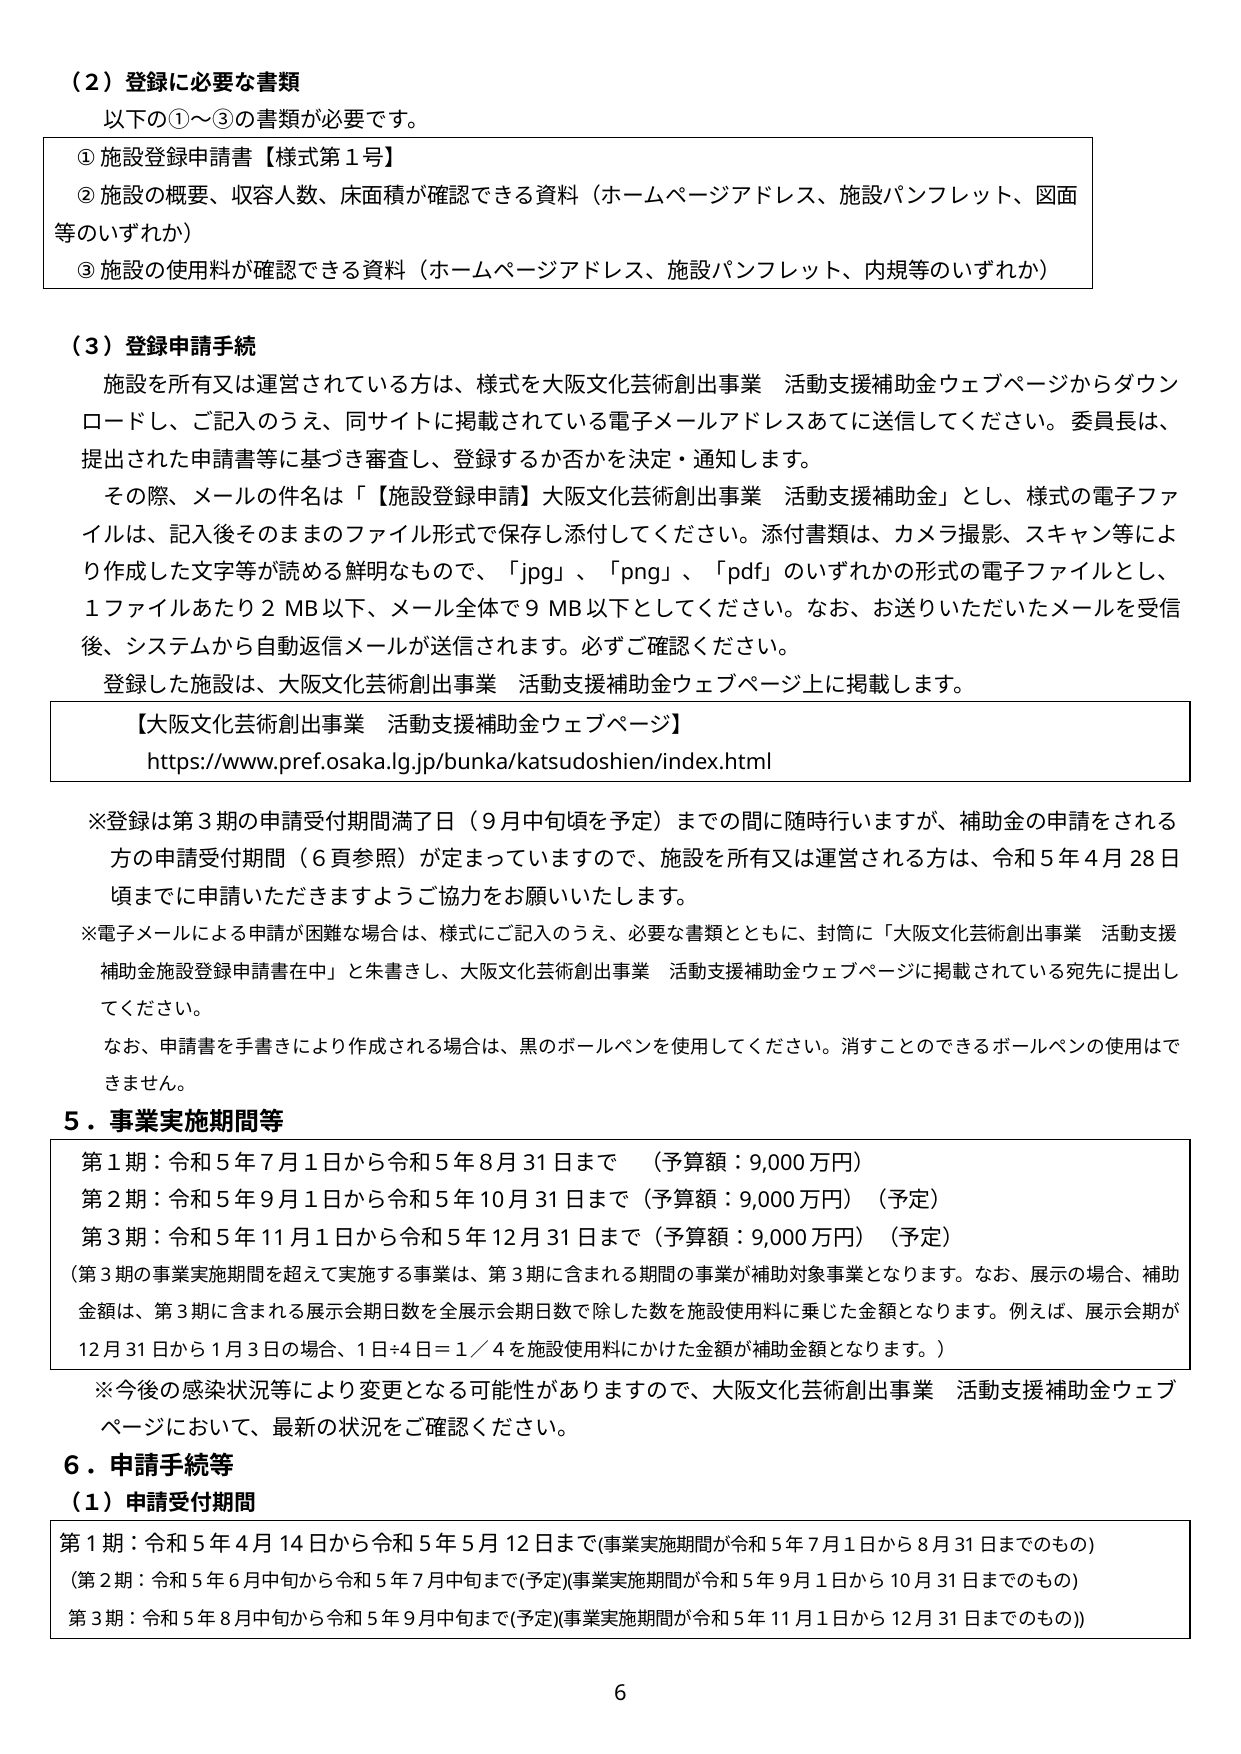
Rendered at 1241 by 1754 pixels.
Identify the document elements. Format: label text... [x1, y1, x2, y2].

subtitle ６．申請手続等 [59, 1445, 1181, 1482]
subtitle （３）登録申請手続 [59, 326, 1181, 364]
subtitle （１）申請受付期間 [59, 1482, 1181, 1520]
text 第3期：令和5年8月中旬から令和5年９月中旬まで(予定)(事業実施期間が令和5年11月１日から12月31日までのもの)) [51, 1595, 1189, 1638]
text https://www.pref.osaka.lg.jp/bunka/katsudoshien/index.html [51, 739, 1189, 781]
text 第２期：令和５年９月１日から令和５年10月31日まで（予算額：9,000万円）（予定） [59, 1179, 1181, 1217]
text （第3期の事業実施期間を超えて実施する事業は、第3期に含まれる期間の事業が補助対象事業となります。なお、展示の場合、補助金額は、第3期に含まれる展示会期日数を全展示会期日数で除した数を施設使用料に乗じた金額となります。例えば、展示会期が12月31日から1月3日の場合、1日÷4日＝１／４を施設使用料にかけた金額が補助金額となります。） [51, 1251, 1189, 1369]
text 以下の①～③の書類が必要です。 [81, 99, 1181, 137]
text 施設を所有又は運営されている方は、様式を大阪文化芸術創出事業 活動支援補助金ウェブページからダウンロードし、ご記入のうえ、同サイトに掲載されている電子メールアドレスあてに送信してください。委員長は、提出された申請書等に基づき審査し、登録するか否かを決定・通知します。 [81, 364, 1181, 476]
text なお、申請書を手書きにより作成される場合は、黒のボールペンを使用してください。消すことのできるボールペンの使用はできません。 [103, 1026, 1181, 1101]
text 登録した施設は、大阪文化芸術創出事業 活動支援補助金ウェブページ上に掲載します。 [81, 664, 1181, 701]
text その際、メールの件名は「【施設登録申請】大阪文化芸術創出事業 活動支援補助金」とし、様式の電子ファイルは、記入後そのままのファイル形式で保存し添付してください。添付書類は、カメラ撮影、スキャン等により作成した文字等が読める鮮明なもので、「jpg」、「png」、「pdf」のいずれかの形式の電子ファイルとし、１ファイルあたり２MB以下、メール全体で９MB以下としてください。なお、お送りいただいたメールを受信後、システムから自動返信メールが送信されます。必ずご確認ください。 [81, 476, 1181, 664]
subtitle （２）登録に必要な書類 [59, 62, 1181, 99]
text ※電子メールによる申請が困難な場合は、様式にご記入のうえ、必要な書類とともに、封筒に「大阪文化芸術創出事業 活動支援補助金施設登録申請書在中」と朱書きし、大阪文化芸術創出事業 活動支援補助金ウェブページに掲載されている宛先に提出してください。 [81, 914, 1181, 1026]
text ※登録は第３期の申請受付期間満了日（９月中旬頃を予定）までの間に随時行いますが、補助金の申請をされる方の申請受付期間（６頁参照）が定まっていますので、施設を所有又は運営される方は、令和５年４月28日頃までに申請いただきますようご協力をお願いいたします。 [88, 801, 1181, 914]
subtitle ５．事業実施期間等 [59, 1101, 1181, 1139]
text ※今後の感染状況等により変更となる可能性がありますので、大阪文化芸術創出事業 活動支援補助金ウェブページにおいて、最新の状況をご確認ください。 [74, 1370, 1181, 1445]
text 第1期：令和5年4月14日から令和5年5月12日まで(事業実施期間が令和5年7月１日から8月31日までのもの) [51, 1521, 1189, 1561]
text （第２期：令和5年6月中旬から令和5年7月中旬まで(予定)(事業実施期間が令和5年9月１日から10月31日までのもの) [59, 1561, 1181, 1595]
text 第３期：令和５年11月１日から令和５年12月31日まで（予算額：9,000万円）（予定） [59, 1217, 1181, 1251]
table_header ①施設登録申請書【様式第１号】 ②施設の概要、収容人数、床面積が確認できる資料（ホームページアドレス、施設パンフレット、図面等のいずれか） ③施設の使用料が確認できる資料（ホームページアドレス、施設パンフレット、内規等のいずれか） [44, 138, 1092, 288]
text 【大阪文化芸術創出事業 活動支援補助金ウェブページ】 [51, 702, 1189, 739]
text 第１期：令和５年７月１日から令和５年８月31日まで （予算額：9,000万円） [51, 1140, 1189, 1179]
